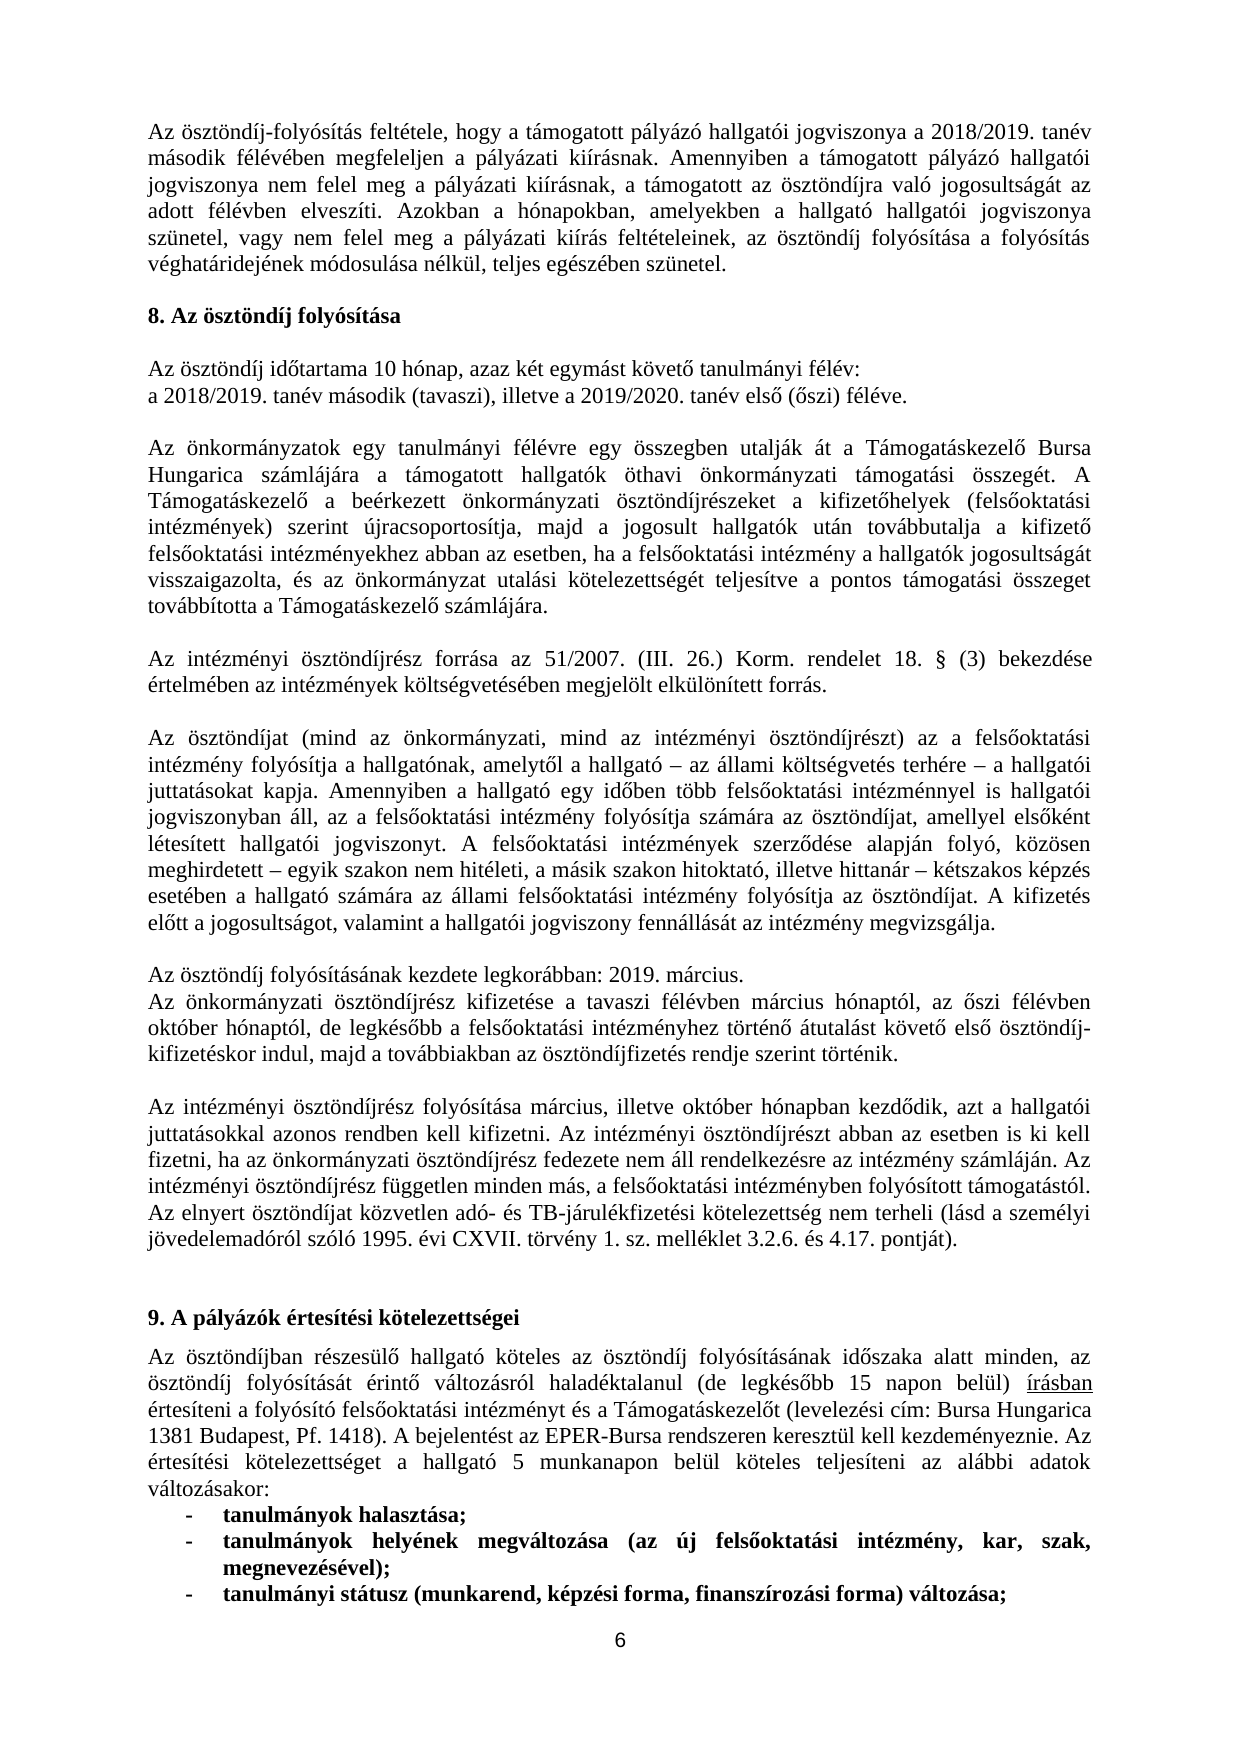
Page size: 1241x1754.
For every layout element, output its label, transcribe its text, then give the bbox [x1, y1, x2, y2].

text a 2018/2019. tanév második (tavaszi), illetve a 2019/2020. tanév első (őszi) féléve. [148, 382, 1092, 408]
list tanulmányok halasztása; [185, 1501, 1092, 1527]
text 8. Az ösztöndíj folyósítása [148, 303, 1092, 329]
text Az önkormányzatok egy tanulmányi félévre egy összegben utalják át a Támogatáskezelő Bursa Hungarica számlájára a támogatott hallgatók öthavi önkormányzati támogatási összegét. A Támogatáskezelő a beérkezett önkormányzati ösztöndíjrészeket a kifizetőhelyek (felsőoktatási intézmények) szerint újracsoportosítja, majd a jogosult hallgatók után továbbutalja a kifizető felsőoktatási intézményekhez abban az esetben, ha a felsőoktatási intézmény a hallgatók jogosultságát visszaigazolta, és az önkormányzat utalási kötelezettségét teljesítve a pontos támogatási összeget továbbította a Támogatáskezelő számlájára. [148, 434, 1092, 619]
list tanulmányi státusz (munkarend, képzési forma, finanszírozási forma) változása; [185, 1580, 1092, 1606]
text Az ösztöndíjat (mind az önkormányzati, mind az intézményi ösztöndíjrészt) az a felsőoktatási intézmény folyósítja a hallgatónak, amelytől a hallgató – az állami költségvetés terhére – a hallgatói juttatásokat kapja. Amennyiben a hallgató egy időben több felsőoktatási intézménnyel is hallgatói jogviszonyban áll, az a felsőoktatási intézmény folyósítja számára az ösztöndíjat, amellyel elsőként létesített hallgatói jogviszonyt. A felsőoktatási intézmények szerződése alapján folyó, közösen meghirdetett – egyik szakon nem hitéleti, a másik szakon hitoktató, illetve hittanár – kétszakos képzés esetében a hallgató számára az állami felsőoktatási intézmény folyósítja az ösztöndíjat. A kifizetés előtt a jogosultságot, valamint a hallgatói jogviszony fennállását az intézmény megvizsgálja. [148, 724, 1092, 935]
text Az ösztöndíj folyósításának kezdete legkorábban: 2019. március. [148, 961, 1092, 988]
text Az önkormányzati ösztöndíjrész kifizetése a tavaszi félévben március hónaptól, az őszi félévben október hónaptól, de legkésőbb a felsőoktatási intézményhez történő átutalást követő első ösztöndíj-kifizetéskor indul, majd a továbbiakban az ösztöndíjfizetés rendje szerint történik. [148, 988, 1092, 1067]
text Az intézményi ösztöndíjrész folyósítása március, illetve október hónapban kezdődik, azt a hallgatói juttatásokkal azonos rendben kell kifizetni. Az intézményi ösztöndíjrészt abban az esetben is ki kell fizetni, ha az önkormányzati ösztöndíjrész fedezete nem áll rendelkezésre az intézmény számláján. Az intézményi ösztöndíjrész független minden más, a felsőoktatási intézményben folyósított támogatástól. [148, 1093, 1092, 1199]
text Az ösztöndíj-folyósítás feltétele, hogy a támogatott pályázó hallgatói jogviszonya a 2018/2019. tanév második félévében megfeleljen a pályázati kiírásnak. Amennyiben a támogatott pályázó hallgatói jogviszonya nem felel meg a pályázati kiírásnak, a támogatott az ösztöndíjra való jogosultságát az adott félévben elveszíti. Azokban a hónapokban, amelyekben a hallgató hallgatói jogviszonya szünetel, vagy nem felel meg a pályázati kiírás feltételeinek, az ösztöndíj folyósítása a folyósítás véghatáridejének módosulása nélkül, teljes egészében szünetel. [148, 118, 1092, 276]
text Az elnyert ösztöndíjat közvetlen adó- és TB-járulékfizetési kötelezettség nem terheli (lásd a személyi jövedelemadóról szóló 1995. évi CXVII. törvény 1. sz. melléklet 3.2.6. és 4.17. pontját). [148, 1199, 1092, 1251]
text Az ösztöndíjban részesülő hallgató köteles az ösztöndíj folyósításának időszaka alatt minden, az ösztöndíj folyósítását érintő változásról haladéktalanul (de legkésőbb 15 napon belül) írásban értesíteni a folyósító felsőoktatási intézményt és a Támogatáskezelőt (levelezési cím: Bursa Hungarica 1381 Budapest, Pf. 1418). A bejelentést az EPER-Bursa rendszeren keresztül kell kezdeményeznie. Az értesítési kötelezettséget a hallgató 5 munkanapon belül köteles teljesíteni az alábbi adatok változásakor: [148, 1343, 1092, 1501]
text Az intézményi ösztöndíjrész forrása az 51/2007. (III. 26.) Korm. rendelet 18. § (3) bekezdése értelmében az intézmények költségvetésében megjelölt elkülönített forrás. [148, 645, 1092, 698]
list tanulmányok helyének megváltozása (az új felsőoktatási intézmény, kar, szak, megnevezésével); [185, 1527, 1092, 1580]
text Az ösztöndíj időtartama 10 hónap, azaz két egymást követő tanulmányi félév: [148, 355, 1092, 382]
text 9. A pályázók értesítési kötelezettségei [148, 1304, 1092, 1330]
